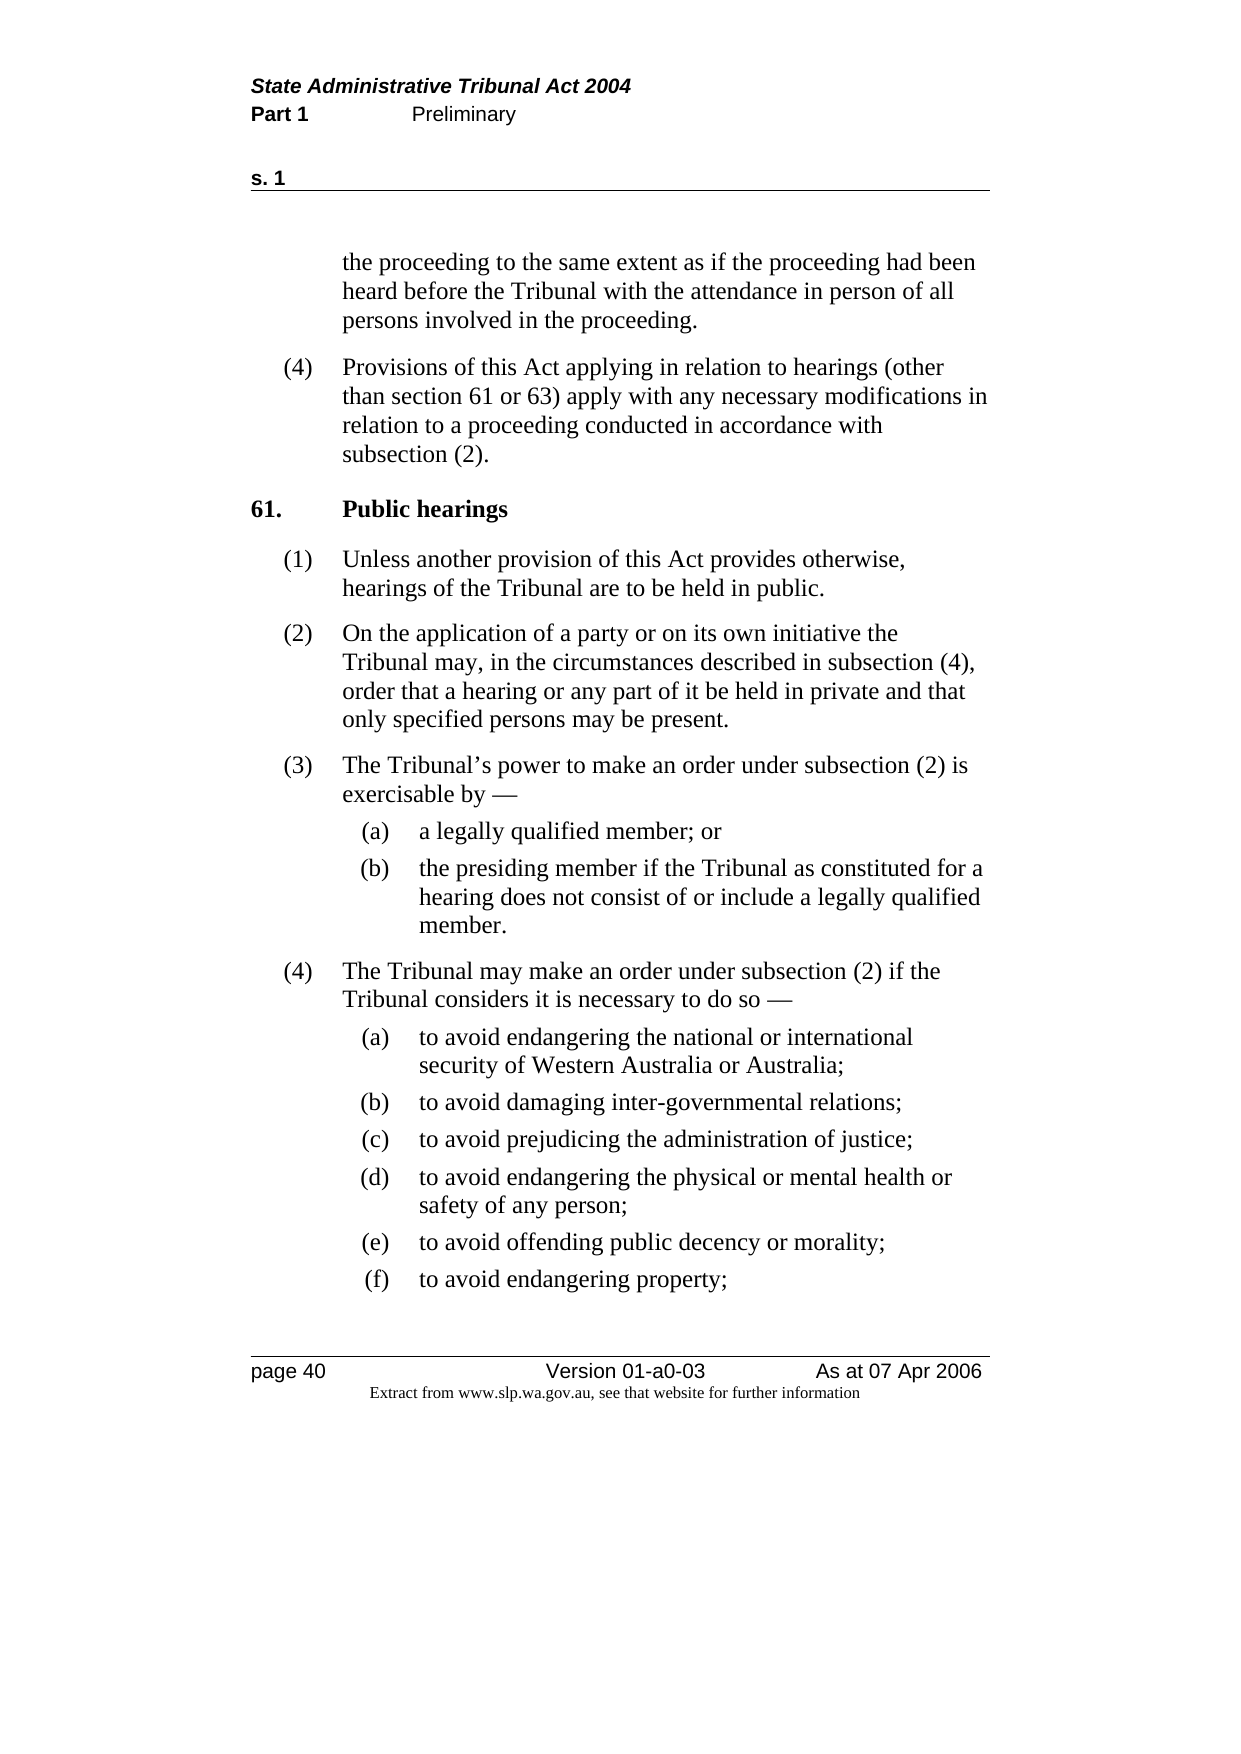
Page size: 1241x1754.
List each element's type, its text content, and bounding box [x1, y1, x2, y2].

text (e) to avoid offending public decency or morality; [251, 1227, 990, 1256]
text (b) to avoid damaging inter-governmental relations; [251, 1087, 990, 1116]
text (c) to avoid prejudicing the administration of justice; [251, 1124, 990, 1153]
subtitle 61. Public hearings [251, 494, 990, 523]
text (f) to avoid endangering property; [251, 1264, 990, 1293]
text (b) the presiding member if the Tribunal as constituted for a hearing does not consist of or include a legally qualified member. [251, 853, 990, 939]
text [251, 247, 990, 334]
text (2) On the application of a party or on its own initiative the Tribunal may, in the circumstances described in subsection (4), order that a hearing or any part of it be held in private and that only specified persons may be present. [251, 618, 990, 733]
text (4) Provisions of this Act applying in relation to hearings (other than section 61 or 63) apply with any necessary modifications in relation to a proceeding conducted in accordance with subsection (2). [251, 352, 990, 467]
text (3) The Tribunal’s power to make an order under subsection (2) is exercisable by — [251, 750, 990, 807]
text (a) a legally qualified member; or [251, 816, 990, 844]
text (a) to avoid endangering the national or international security of Western Australia or Australia; [251, 1022, 990, 1079]
text (4) The Tribunal may make an order under subsection (2) if the Tribunal considers it is necessary to do so — [251, 956, 990, 1013]
text (1) Unless another provision of this Act provides otherwise, hearings of the Tribunal are to be held in public. [251, 544, 990, 602]
text (d) to avoid endangering the physical or mental health or safety of any person; [251, 1162, 990, 1219]
